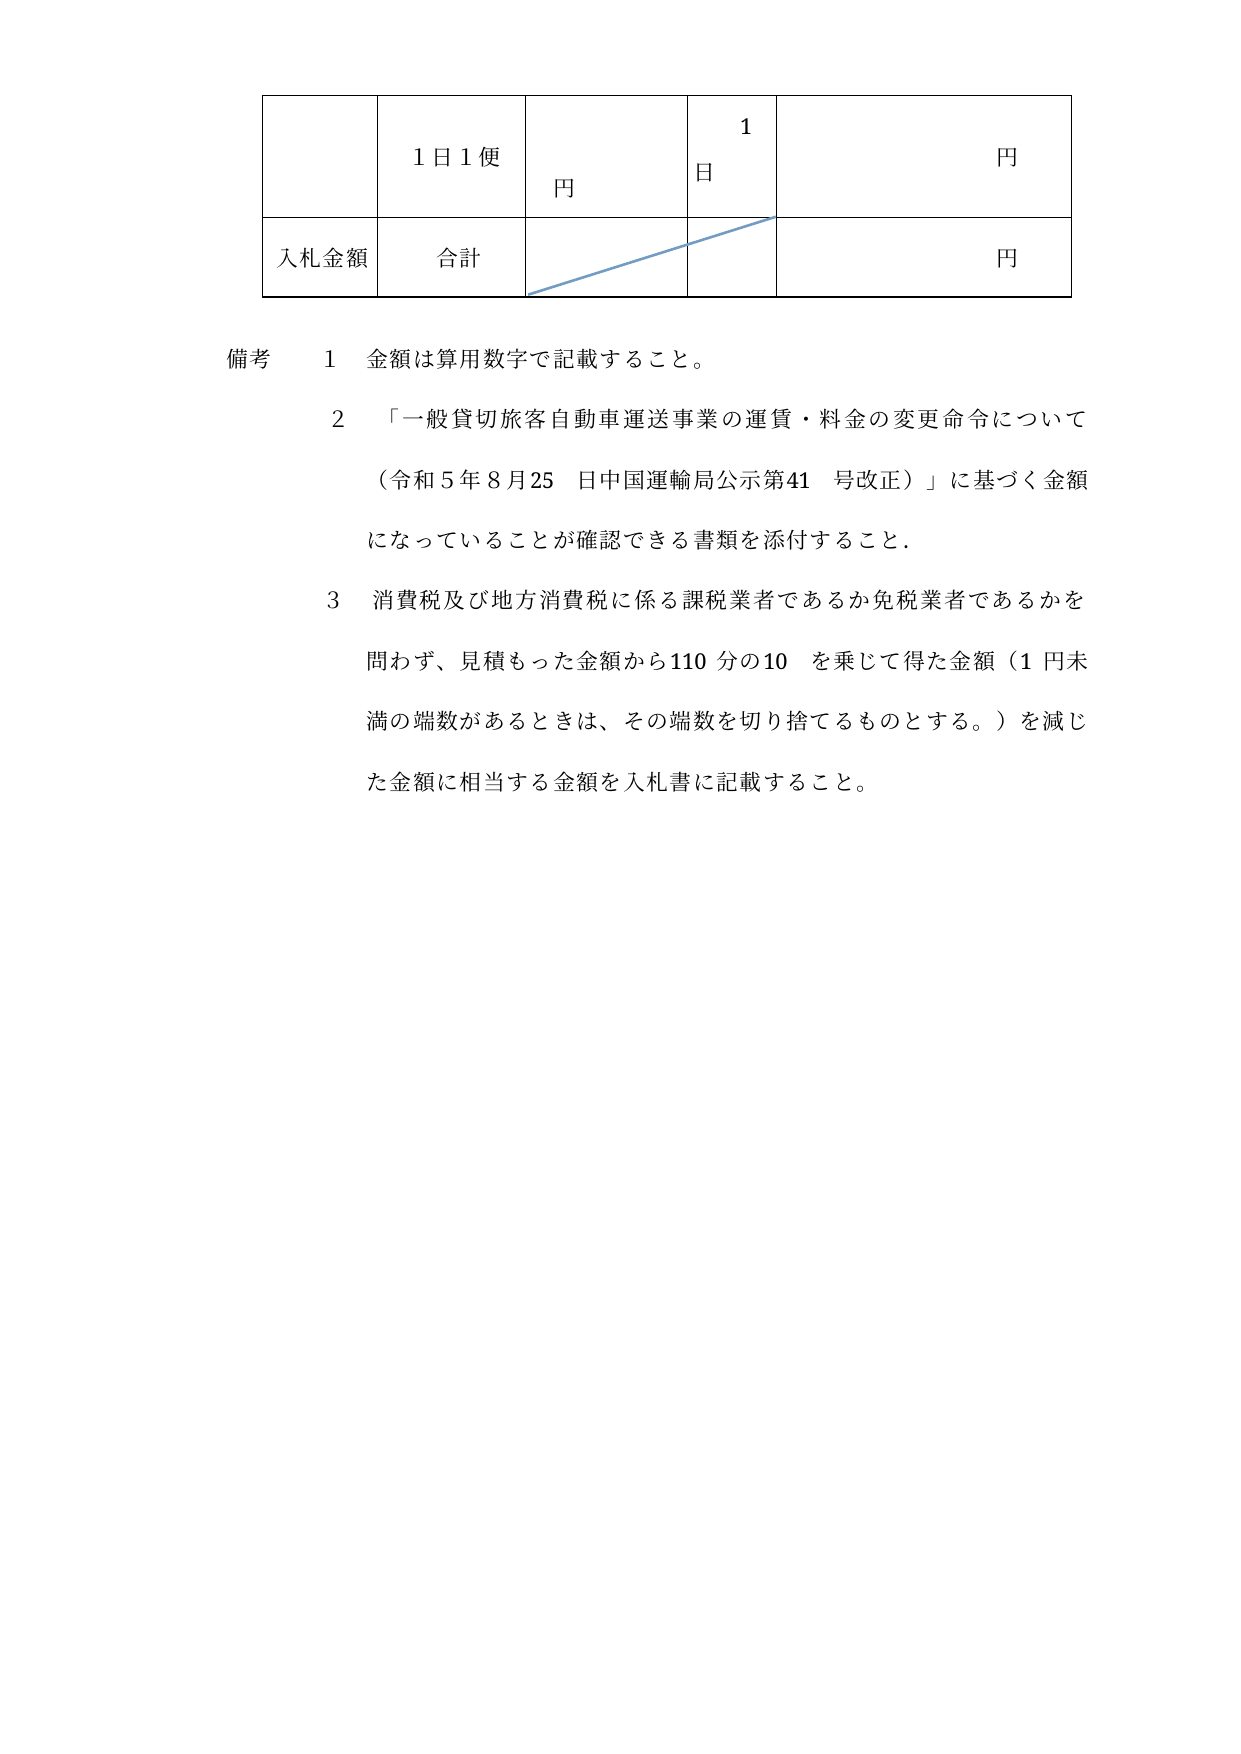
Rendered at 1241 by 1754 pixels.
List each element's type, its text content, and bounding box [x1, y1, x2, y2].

table_cell [526, 218, 687, 296]
text 備考 １ 金額は算用数字で記載すること。 [180, 328, 1090, 388]
table_cell 円 [526, 96, 687, 217]
table_cell 合計 [378, 218, 525, 296]
table_cell 円 [777, 96, 1071, 217]
text ２ 「一般貸切旅客自動車運送事業の運賃・料金の変更命令について（令和５年８月25日中国運輸局公示第41号改正）」に基づく金額になっていることが確認できる書類を添付すること. [180, 388, 1090, 569]
table_cell １日１便 [378, 96, 525, 217]
table_cell [688, 218, 764, 242]
table_cell 入札金額 [263, 218, 377, 296]
table_cell 円 [777, 218, 1071, 296]
table_cell [688, 219, 776, 296]
text ３ 消費税及び地方消費税に係る課税業者であるか免税業者であるかを問わず、見積もった金額から110分の10を乗じて得た金額（1円未満の端数があるときは、その端数を切り捨てるものとする。）を減じた金額に相当する金額を入札書に記載すること。 [180, 569, 1090, 811]
table_cell 1日 [688, 96, 776, 217]
